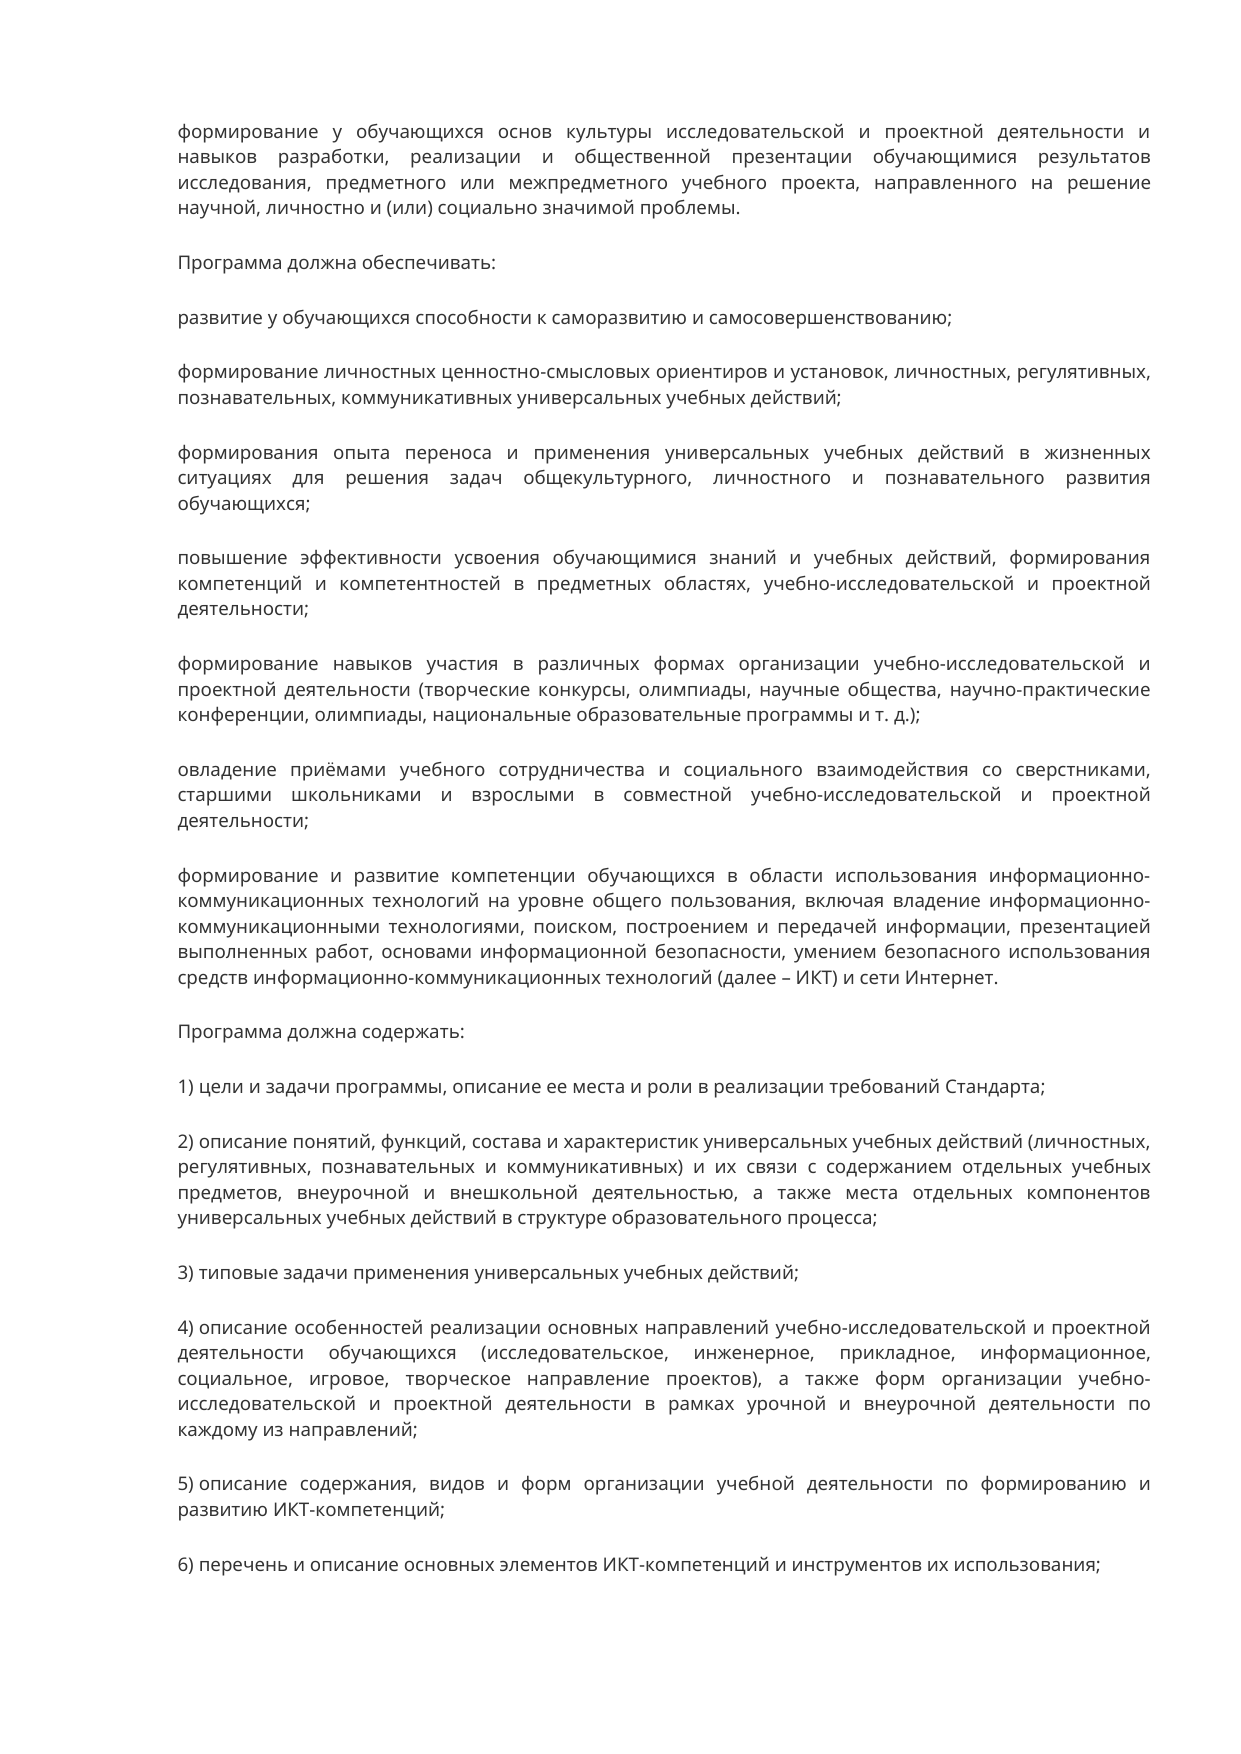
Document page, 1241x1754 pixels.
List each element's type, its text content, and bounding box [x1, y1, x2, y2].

text формирование у обучающихся основ культуры исследовательской и проектной деятельности и навыков разработки, реализации и общественной презентации обучающимися результатов исследования, предметного или межпредметного учебного проекта, направленного на решение научной, личностно и (или) социально значимой проблемы. [177, 118, 1152, 220]
text 3) типовые задачи применения универсальных учебных действий; [177, 1259, 1152, 1285]
text формирование личностных ценностно-смысловых ориентиров и установок, личностных, регулятивных, познавательных, коммуникативных универсальных учебных действий; [177, 359, 1152, 410]
text 4) описание особенностей реализации основных направлений учебно-исследовательской и проектной деятельности обучающихся (исследовательское, инженерное, прикладное, информационное, социальное, игровое, творческое направление проектов), а также форм организации учебно-исследовательской и проектной деятельности в рамках урочной и внеурочной деятельности по каждому из направлений; [177, 1314, 1152, 1442]
text Программа должна обеспечивать: [177, 249, 1152, 275]
text 2) описание понятий, функций, состава и характеристик универсальных учебных действий (личностных, регулятивных, познавательных и коммуникативных) и их связи с содержанием отдельных учебных предметов, внеурочной и внешкольной деятельностью, а также места отдельных компонентов универсальных учебных действий в структуре образовательного процесса; [177, 1128, 1152, 1230]
text формирование навыков участия в различных формах организации учебно-исследовательской и проектной деятельности (творческие конкурсы, олимпиады, научные общества, научно-практические конференции, олимпиады, национальные образовательные программы и т. д.); [177, 650, 1152, 727]
text овладение приёмами учебного сотрудничества и социального взаимодействия со сверстниками, старшими школьниками и взрослыми в совместной учебно-исследовательской и проектной деятельности; [177, 756, 1152, 833]
text формирование и развитие компетенции обучающихся в области использования информационно-коммуникационных технологий на уровне общего пользования, включая владение информационно-коммуникационными технологиями, поиском, построением и передачей информации, презентацией выполненных работ, основами информационной безопасности, умением безопасного использования средств информационно-коммуникационных технологий (далее – ИКТ) и сети Интернет. [177, 862, 1152, 989]
text повышение эффективности усвоения обучающимися знаний и учебных действий, формирования компетенций и компетентностей в предметных областях, учебно-исследовательской и проектной деятельности; [177, 545, 1152, 621]
text развитие у обучающихся способности к саморазвитию и самосовершенствованию; [177, 304, 1152, 329]
text Программа должна содержать: [177, 1019, 1152, 1044]
text 6) перечень и описание основных элементов ИКТ-компетенций и инструментов их использования; [177, 1551, 1152, 1576]
text 1) цели и задачи программы, описание ее места и роли в реализации требований Стандарта; [177, 1073, 1152, 1099]
text 5) описание содержания, видов и форм организации учебной деятельности по формированию и развитию ИКТ-компетенций; [177, 1471, 1152, 1522]
text формирования опыта переноса и применения универсальных учебных действий в жизненных ситуациях для решения задач общекультурного, личностного и познавательного развития обучающихся; [177, 439, 1152, 516]
